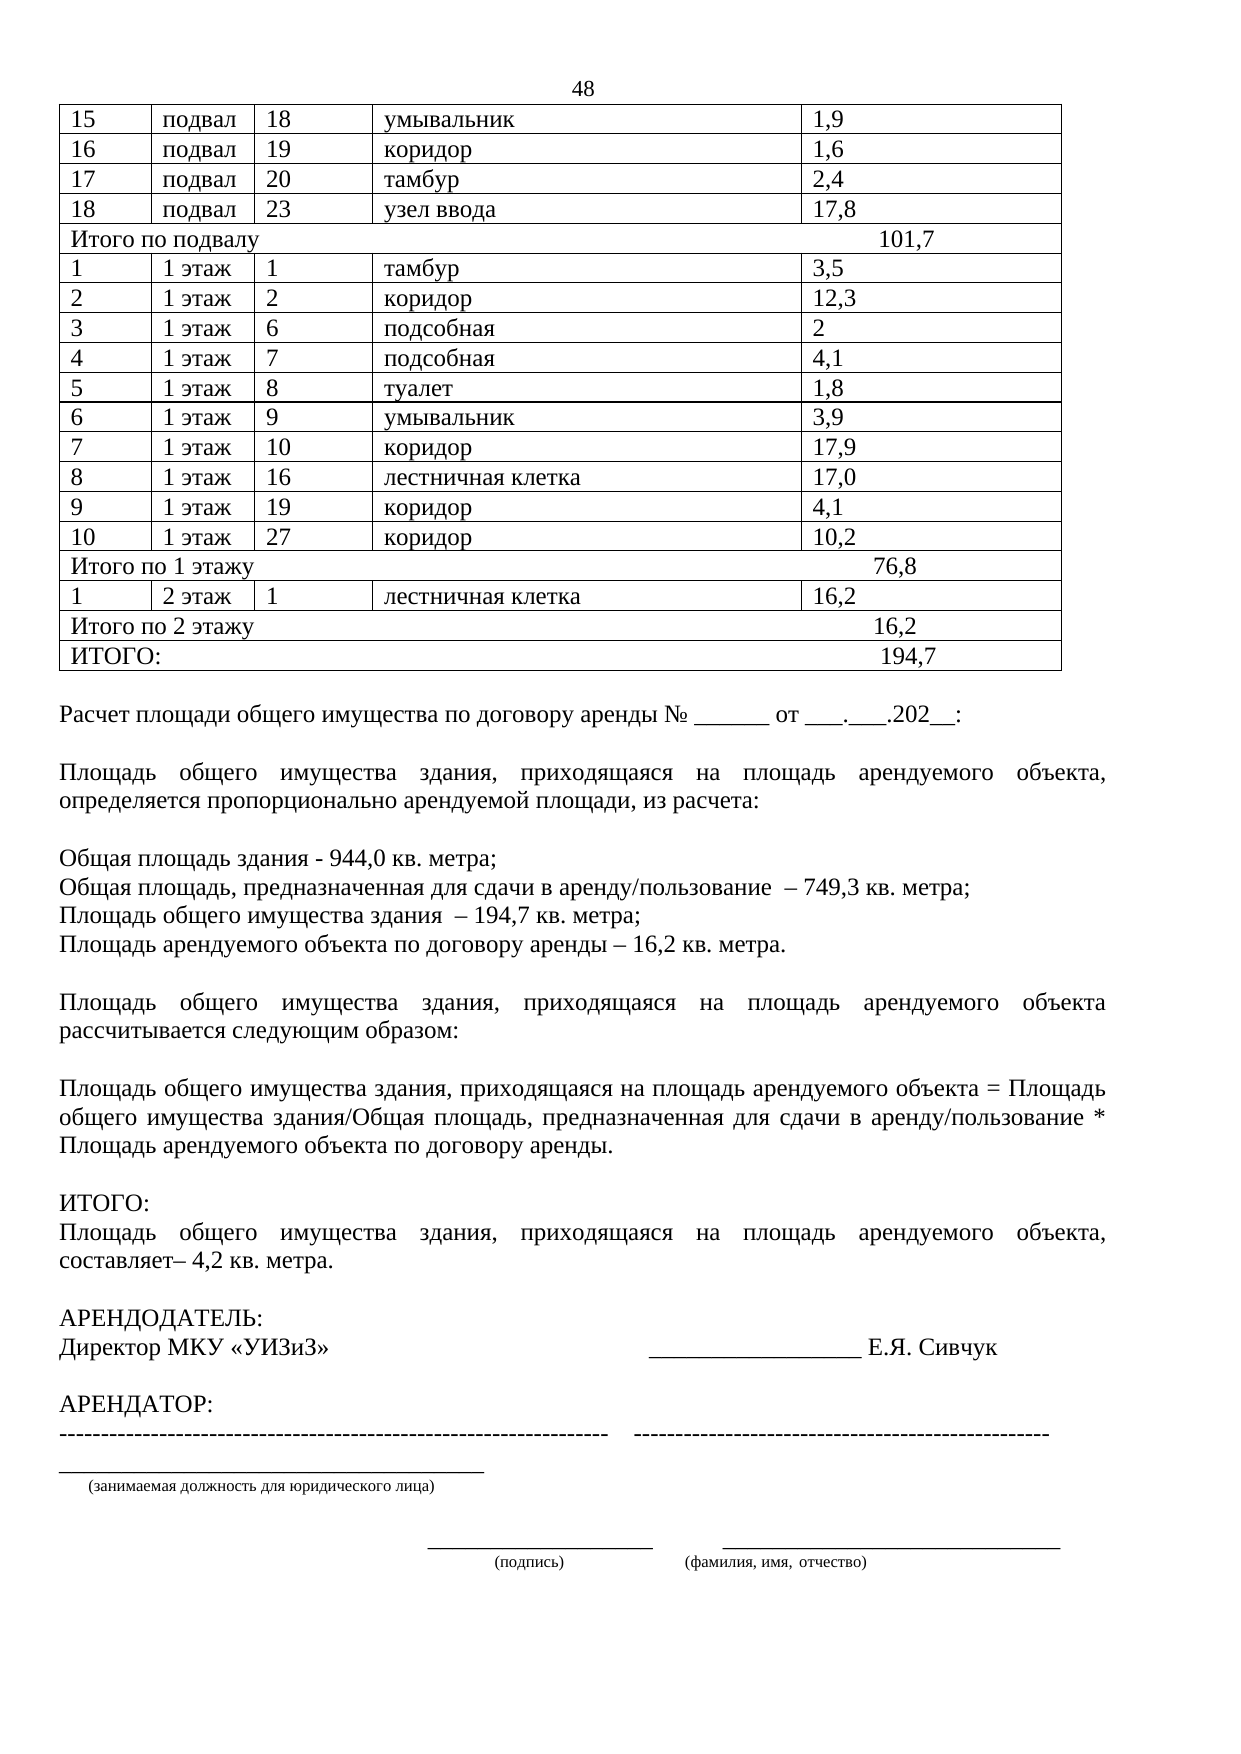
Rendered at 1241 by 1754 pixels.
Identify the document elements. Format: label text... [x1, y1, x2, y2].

table_cell 1 [255, 254, 372, 282]
table_cell 1 этаж [152, 522, 254, 550]
text Площадь общего имущества здания, приходящаяся на площадь арендуемого объекта, определяется пропорционально арендуемой площади, из расчета: [59, 757, 1107, 814]
text ------------------------------------------------------------------ -------------------------------------------------- [59, 1418, 1107, 1447]
table_cell подсобная [373, 343, 801, 372]
table_cell 3,5 [802, 254, 1061, 282]
table_cell 9 [60, 492, 151, 521]
table_cell 9 [255, 403, 372, 431]
table_cell 2 [255, 283, 372, 312]
table_cell 7 [255, 343, 372, 372]
text __________________ ___________________________ [59, 1523, 1107, 1552]
text АРЕНДАТОР: [59, 1389, 1107, 1418]
text Площадь арендуемого объекта по договору аренды – 16,2 кв. метра. [59, 929, 1107, 958]
table_cell 6 [255, 313, 372, 342]
table_cell 15 [60, 105, 151, 133]
table_cell коридор [373, 492, 801, 521]
table_cell 4,1 [802, 492, 1061, 521]
table_cell 1 этаж [152, 343, 254, 372]
table_cell подсобная [373, 313, 801, 342]
table_cell 17,9 [802, 432, 1061, 461]
table_cell подвал [152, 194, 254, 223]
text Общая площадь здания - 944,0 кв. метра; [59, 843, 1107, 872]
table_cell 17 [60, 164, 151, 193]
table_cell туалет [373, 373, 801, 401]
table_cell подвал [152, 134, 254, 163]
table_cell 2 [60, 283, 151, 312]
table_cell коридор [373, 522, 801, 550]
table_cell 12,3 [802, 283, 1061, 312]
text Площадь общего имущества здания, приходящаяся на площадь арендуемого объекта = Площадь общего имущества здания/Общая площадь, предназначенная для сдачи в аренду/пользование * Площадь арендуемого объекта по договору аренды. [59, 1073, 1107, 1159]
table_cell 1 этаж [152, 492, 254, 521]
table_cell 1 этаж [152, 313, 254, 342]
table_cell подвал [152, 105, 254, 133]
text Расчет площади общего имущества по договору аренды № ______ от ___.___.202__: [59, 699, 1107, 728]
table_cell 19 [255, 134, 372, 163]
table_cell 10 [255, 432, 372, 461]
table_cell коридор [373, 432, 801, 461]
table_cell 10 [60, 522, 151, 550]
table_cell 19 [255, 492, 372, 521]
table_cell коридор [373, 134, 801, 163]
table_cell 1 [60, 254, 151, 282]
table_cell 4,1 [802, 343, 1061, 372]
table_cell 18 [255, 105, 372, 133]
table_cell 1,6 [802, 134, 1061, 163]
table_cell 20 [255, 164, 372, 193]
table_cell умывальник [373, 403, 801, 431]
table_cell 1 [255, 581, 372, 610]
table_cell 2 [802, 313, 1061, 342]
table_cell 3 [60, 313, 151, 342]
table_cell 1 этаж [152, 462, 254, 491]
table_cell Итого по 1 этажу 76,8 [60, 551, 1061, 580]
table_cell 8 [255, 373, 372, 401]
text (занимаемая должность для юридического лица) [59, 1476, 1107, 1495]
table_cell 4 [60, 343, 151, 372]
table_cell 17,0 [802, 462, 1061, 491]
table_cell тамбур [373, 164, 801, 193]
table_cell 2,4 [802, 164, 1061, 193]
table_cell 7 [60, 432, 151, 461]
table_cell 1 этаж [152, 283, 254, 312]
table_cell коридор [373, 283, 801, 312]
table_cell 5 [60, 373, 151, 401]
table_cell 1 этаж [152, 432, 254, 461]
table_cell 1 этаж [152, 373, 254, 401]
table_cell 1 [60, 581, 151, 610]
table_cell 16 [255, 462, 372, 491]
table_cell 17,8 [802, 194, 1061, 223]
text __________________________________ [59, 1447, 1107, 1476]
text Площадь общего имущества здания, приходящаяся на площадь арендуемого объекта, составляет– 4,2 кв. метра. [59, 1217, 1107, 1274]
table_cell 3,9 [802, 403, 1061, 431]
text АРЕНДОДАТЕЛЬ: [59, 1303, 1107, 1332]
table_cell 1 этаж [152, 254, 254, 282]
table_cell подвал [152, 164, 254, 193]
table_cell 1,9 [802, 105, 1061, 133]
table_cell 16 [60, 134, 151, 163]
table_cell 23 [255, 194, 372, 223]
table_cell Итого по подвалу 101,7 [60, 224, 1061, 252]
table_cell умывальник [373, 105, 801, 133]
table_cell узел ввода [373, 194, 801, 223]
table_cell 18 [60, 194, 151, 223]
table_cell лестничная клетка [373, 581, 801, 610]
table_cell ИТОГО: 194,7 [60, 641, 1061, 669]
table_cell лестничная клетка [373, 462, 801, 491]
table_cell тамбур [373, 254, 801, 282]
table_cell Итого по 2 этажу 16,2 [60, 611, 1061, 640]
table_cell 8 [60, 462, 151, 491]
text (подпись) (фамилия, имя, отчество) [59, 1552, 1107, 1571]
table_cell 1 этаж [152, 403, 254, 431]
text ИТОГО: [59, 1188, 1107, 1217]
table_cell 16,2 [802, 581, 1061, 610]
text Площадь общего имущества здания – 194,7 кв. метра; [59, 901, 1107, 929]
text Общая площадь, предназначенная для сдачи в аренду/пользование – 749,3 кв. метра; [59, 872, 1107, 901]
table_cell 27 [255, 522, 372, 550]
table_cell 10,2 [802, 522, 1061, 550]
text Площадь общего имущества здания, приходящаяся на площадь арендуемого объекта рассчитывается следующим образом: [59, 987, 1107, 1044]
table_cell 1,8 [802, 373, 1061, 401]
table_cell 2 этаж [152, 581, 254, 610]
table_cell 6 [60, 403, 151, 431]
text Директор МКУ «УИЗиЗ» _________________ Е.Я. Сивчук [59, 1332, 1107, 1361]
